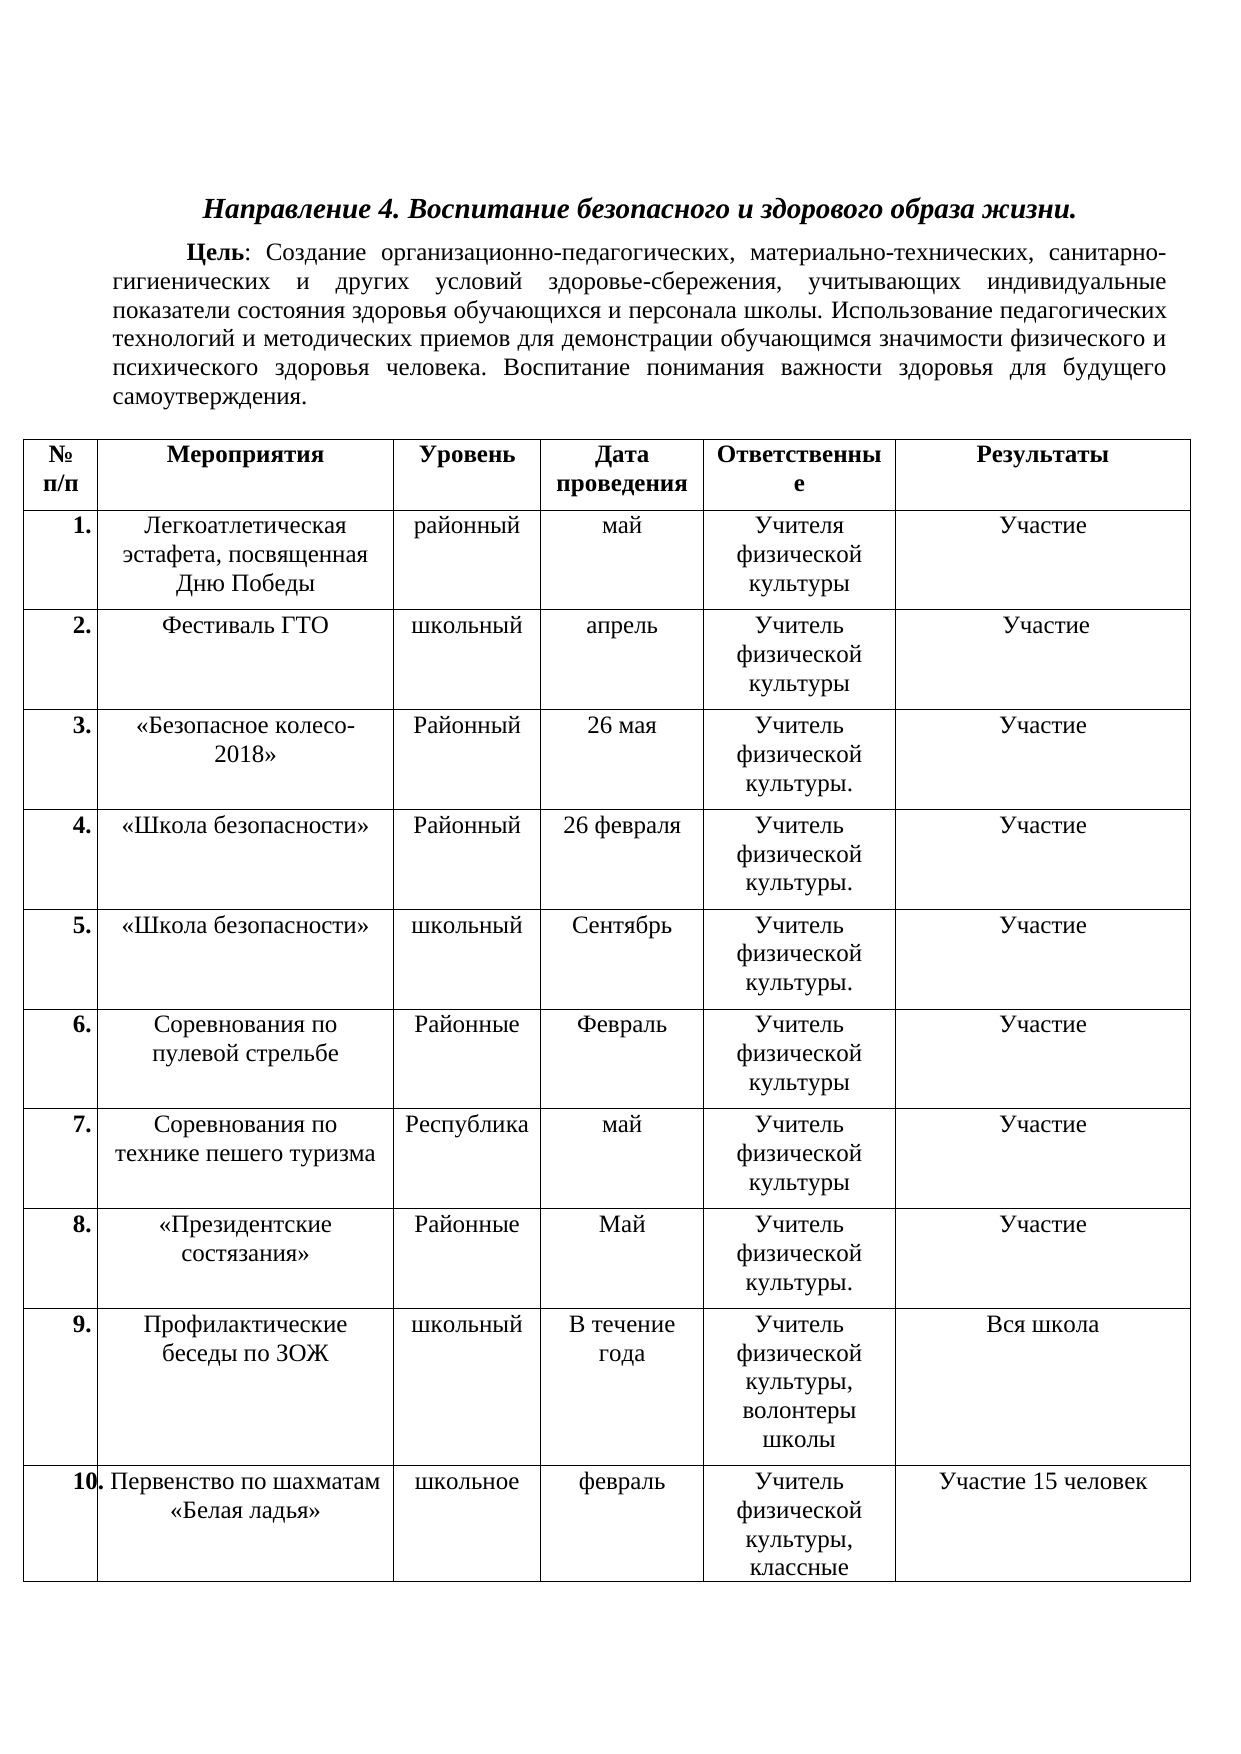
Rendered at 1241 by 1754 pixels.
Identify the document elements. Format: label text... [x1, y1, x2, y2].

table_cell [24, 1309, 97, 1465]
table_cell Районные [394, 1010, 540, 1108]
table_cell школьное [394, 1466, 540, 1581]
table_header Результаты [896, 440, 1190, 509]
table_header Мероприятия [98, 440, 393, 509]
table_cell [98, 1466, 393, 1581]
table_cell Февраль [541, 1010, 703, 1108]
table_cell Учитель физической культуры [704, 610, 895, 709]
table_cell [24, 1466, 97, 1581]
table_cell Участие [896, 710, 1190, 809]
table_cell [24, 1209, 97, 1308]
table_cell Май [541, 1209, 703, 1308]
table_cell Учитель физической культуры. [704, 810, 895, 909]
table_cell Районные [394, 1209, 540, 1308]
table_cell 26 мая [541, 710, 703, 809]
table_cell [24, 1010, 97, 1108]
table_cell [24, 610, 97, 709]
table_cell Участие [896, 1109, 1190, 1208]
table_cell В течение года [541, 1309, 703, 1465]
table_cell Вся школа [896, 1309, 1190, 1465]
table_cell Фестиваль ГТО [98, 610, 393, 709]
table_cell апрель [541, 610, 703, 709]
table_cell Участие [896, 1010, 1190, 1108]
table_cell Учитель физической культуры [704, 1109, 895, 1208]
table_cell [704, 1466, 895, 1581]
table_cell Соревнования по технике пешего туризма [98, 1109, 393, 1208]
table_cell Участие [896, 610, 1190, 709]
table_cell Районный [394, 810, 540, 909]
table_cell Профилактические беседы по ЗОЖ [98, 1309, 393, 1465]
table_cell [24, 910, 97, 1008]
table_cell Учитель физической культуры [704, 1010, 895, 1108]
table_header Дата проведения [541, 440, 703, 509]
table_cell Учитель физической культуры. [704, 1209, 895, 1308]
table_cell «Президентские состязания» [98, 1209, 393, 1308]
table_cell районный [394, 511, 540, 609]
table_cell Учитель физической культуры, волонтеры школы [704, 1309, 895, 1465]
table_cell «Школа безопасности» [98, 910, 393, 1008]
table_cell Участие [896, 910, 1190, 1008]
table_cell май [541, 511, 703, 609]
table_cell Участие 15 человек [896, 1466, 1190, 1581]
table_cell [24, 511, 97, 609]
table_cell 26 февраля [541, 810, 703, 909]
table_header № п/п [24, 440, 97, 509]
table_cell Учитель физической культуры. [704, 910, 895, 1008]
table_cell Районный [394, 710, 540, 809]
table_cell [24, 710, 97, 809]
table_cell май [541, 1109, 703, 1208]
table_cell Участие [896, 810, 1190, 909]
table_cell Республика [394, 1109, 540, 1208]
table_cell Сентябрь [541, 910, 703, 1008]
table_cell Соревнования по пулевой стрельбе [98, 1010, 393, 1108]
table_cell «Школа безопасности» [98, 810, 393, 909]
table_cell февраль [541, 1466, 703, 1581]
table_cell Учитель физической культуры. [704, 710, 895, 809]
table_header Уровень [394, 440, 540, 509]
table_cell Легкоатлетическая эстафета, посвященная Дню Победы [98, 511, 393, 609]
table_cell школьный [394, 910, 540, 1008]
table_cell школьный [394, 610, 540, 709]
table_cell [24, 810, 97, 909]
table_header Ответственные [704, 440, 895, 509]
table_cell Учителя физической культуры [704, 511, 895, 609]
table_cell Участие [896, 1209, 1190, 1308]
table_cell «Безопасное колесо-2018» [98, 710, 393, 809]
table_cell школьный [394, 1309, 540, 1465]
table_cell [24, 1109, 97, 1208]
table_cell Участие [896, 511, 1190, 609]
text Направление 4. Воспитание безопасного и здорового образа жизни. [112, 191, 1167, 225]
text Цель: Создание организационно-педагогических, материально-технических, санитарно-гигиенических и других условий здоровье-сбережения, учитывающих индивидуальные показатели состояния здоровья обучающихся и персонала школы. Использование педагогических технологий и методических приемов для демонстрации обучающимся значимости физического и психического здоровья человека. Воспитание понимания важности здоровья для будущего самоутверждения. [112, 237, 1167, 410]
